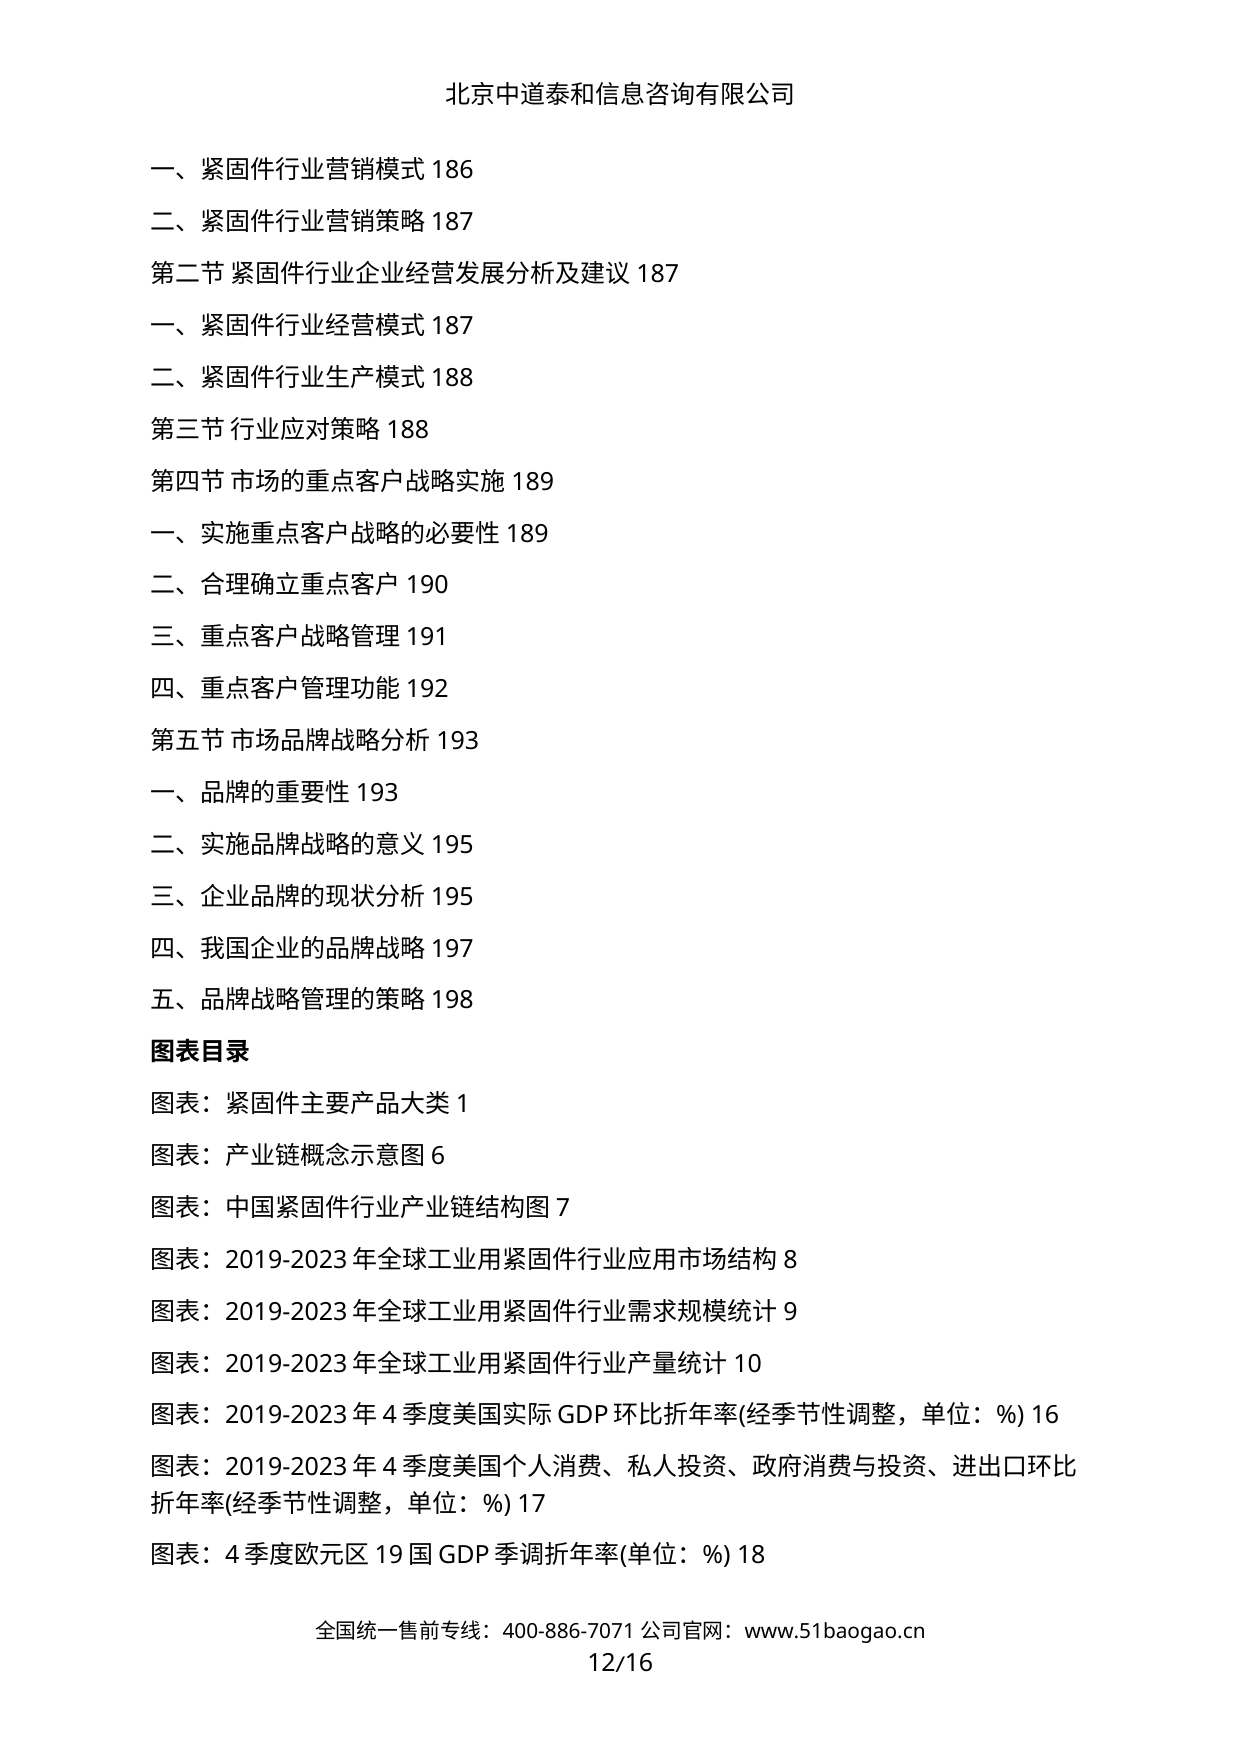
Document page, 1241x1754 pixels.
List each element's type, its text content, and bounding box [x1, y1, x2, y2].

text 图表：2019-2023年全球工业用紧固件行业需求规模统计 9 [150, 1291, 1090, 1327]
text 一、紧固件行业经营模式 187 [150, 306, 1090, 342]
text 一、实施重点客户战略的必要性 189 [150, 513, 1090, 549]
text 第五节 市场品牌战略分析 193 [150, 721, 1090, 757]
text 第三节 行业应对策略 188 [150, 409, 1090, 446]
text 第四节 市场的重点客户战略实施 189 [150, 461, 1090, 497]
text 一、品牌的重要性 193 [150, 772, 1090, 809]
text 二、合理确立重点客户 190 [150, 565, 1090, 601]
text 图表：紧固件主要产品大类 1 [150, 1084, 1090, 1120]
text 图表目录 [150, 1032, 1090, 1068]
text 二、实施品牌战略的意义 195 [150, 824, 1090, 861]
text 图表：4季度欧元区19国GDP季调折年率(单位：%) 18 [150, 1535, 1090, 1571]
text 二、紧固件行业营销策略 187 [150, 202, 1090, 238]
text 第二节 紧固件行业企业经营发展分析及建议 187 [150, 254, 1090, 290]
text 图表：2019-2023年全球工业用紧固件行业应用市场结构 8 [150, 1239, 1090, 1276]
text 图表：2019-2023年4季度美国个人消费、私人投资、政府消费与投资、进出口环比折年率(经季节性调整，单位：%) 17 [150, 1447, 1090, 1519]
text 三、企业品牌的现状分析 195 [150, 876, 1090, 912]
text 四、重点客户管理功能 192 [150, 669, 1090, 705]
text 二、紧固件行业生产模式 188 [150, 357, 1090, 394]
text 一、紧固件行业营销模式 186 [150, 150, 1090, 186]
text 三、重点客户战略管理 191 [150, 617, 1090, 653]
text 图表：中国紧固件行业产业链结构图 7 [150, 1187, 1090, 1224]
text 图表：2019-2023年4季度美国实际GDP环比折年率(经季节性调整，单位：%) 16 [150, 1395, 1090, 1431]
text 五、品牌战略管理的策略 198 [150, 980, 1090, 1016]
text 图表：2019-2023年全球工业用紧固件行业产量统计 10 [150, 1343, 1090, 1379]
text 图表：产业链概念示意图 6 [150, 1136, 1090, 1172]
text 四、我国企业的品牌战略 197 [150, 928, 1090, 964]
